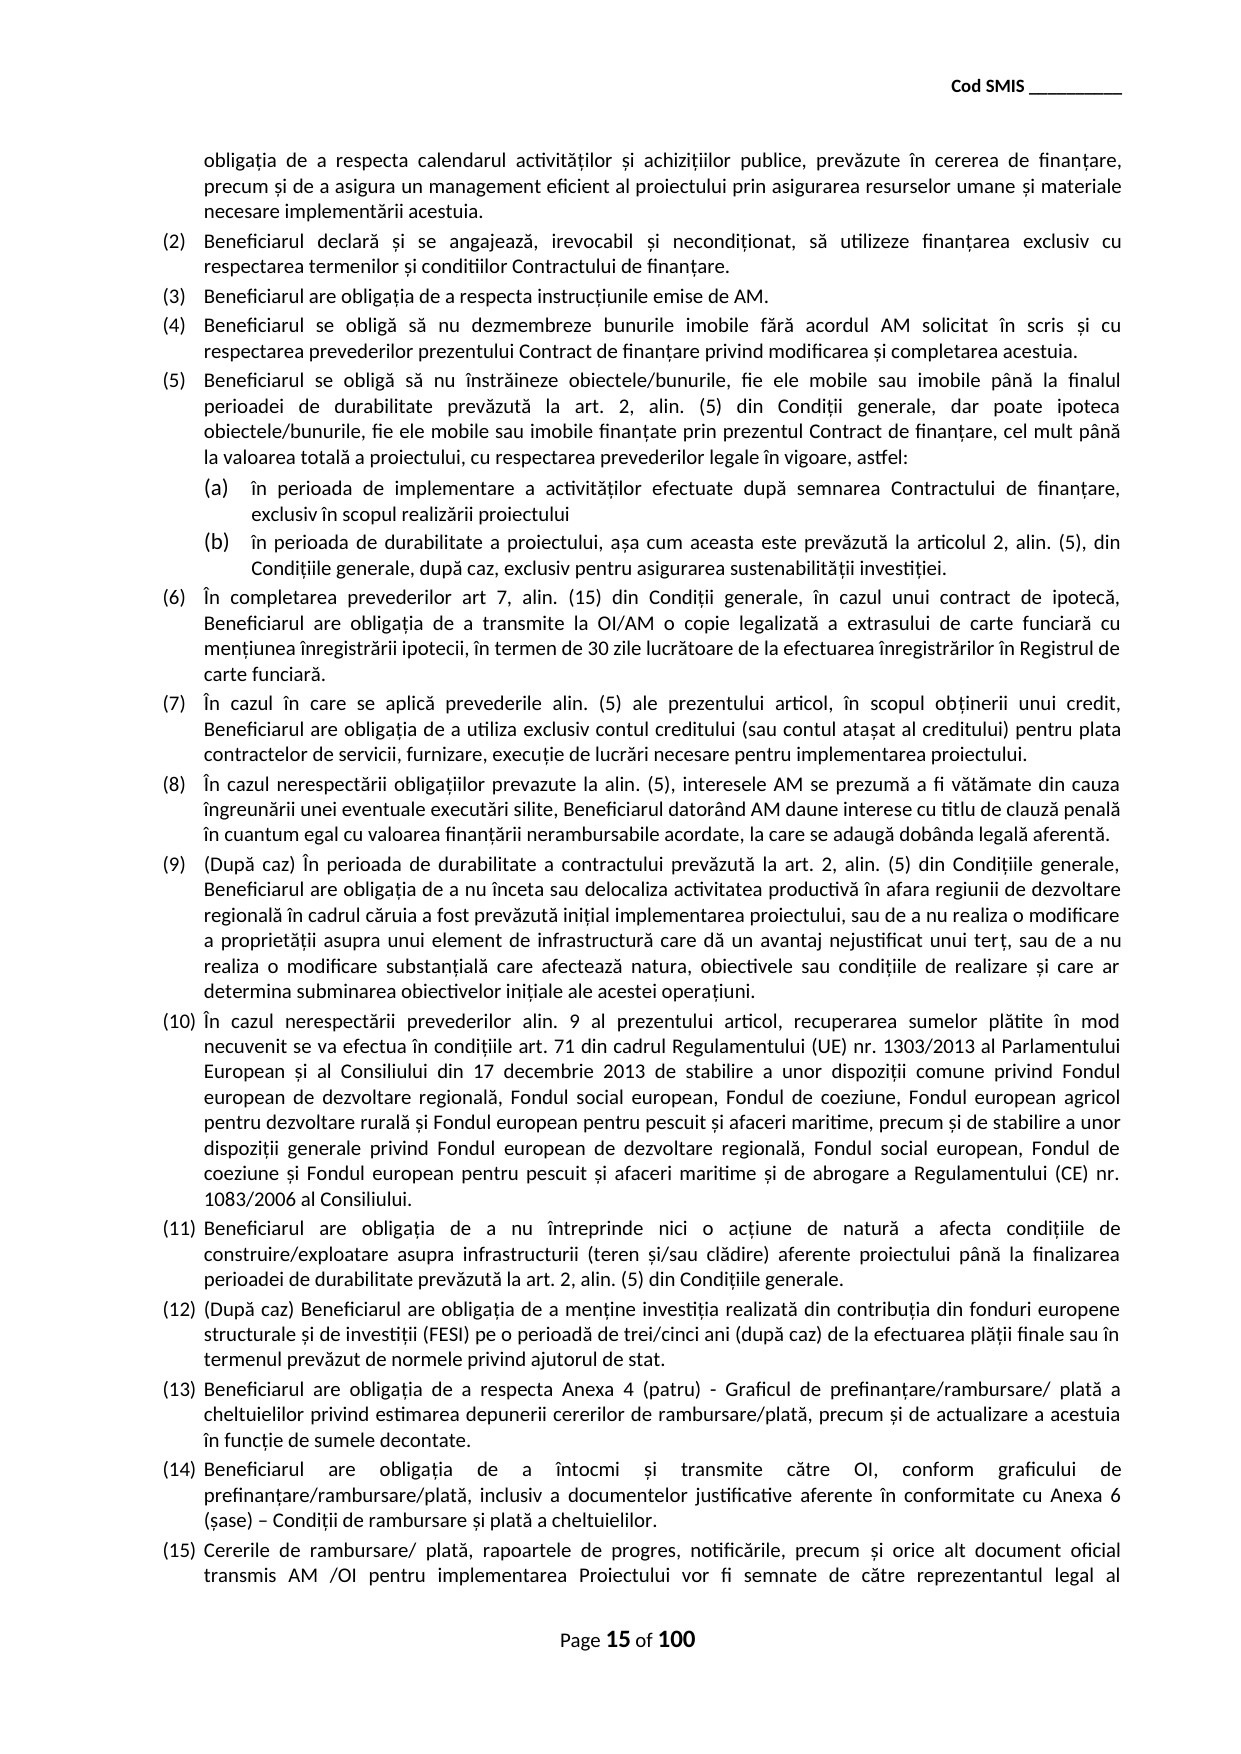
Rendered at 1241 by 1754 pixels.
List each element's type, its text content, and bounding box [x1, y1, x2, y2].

text Beneficiarul are obligaţia de a nu întreprinde nici o acţiune de natură a afecta condițiile de construire/exploatare asupra infrastructurii (teren și/sau clădire) aferente proiectului până la finalizarea perioadei de durabilitate prevăzută la art. 2, alin. (5) din Condițiile generale. [162, 1215, 1122, 1292]
text (După caz) Beneficiarul are obligaţia de a menține investiția realizată din contribuția din fonduri europene structurale şi de investiţii (FESI) pe o perioadă de trei/cinci ani (după caz) de la efectuarea plății finale sau în termenul prevăzut de normele privind ajutorul de stat. [162, 1296, 1122, 1372]
text în perioada de durabilitate a proiectului, aşa cum aceasta este prevăzută la articolul 2, alin. (5), din Condițiile generale, după caz, exclusiv pentru asigurarea sustenabilităţii investiţiei. [204, 527, 1122, 580]
text Beneficiarul se obligă să nu înstrăineze obiectele/bunurile, fie ele mobile sau imobile până la finalul perioadei de durabilitate prevăzută la art. 2, alin. (5) din Condiții generale, dar poate ipoteca obiectele/bunurile, fie ele mobile sau imobile finanţate prin prezentul Contract de finanțare, cel mult până la valoarea totală a proiectului, cu respectarea prevederilor legale în vigoare, astfel: [162, 368, 1122, 469]
text în perioada de implementare a activităților efectuate după semnarea Contractului de finanțare, exclusiv în scopul realizării proiectului [204, 473, 1122, 527]
text Beneficiarul are obligaţia de a respecta instrucțiunile emise de AM. [162, 283, 1122, 308]
text În cazul nerespectării prevederilor alin. 9 al prezentului articol, recuperarea sumelor plătite în mod necuvenit se va efectua în condiţiile art. 71 din cadrul Regulamentului (UE) nr. 1303/2013 al Parlamentului European și al Consiliului din 17 decembrie 2013 de stabilire a unor dispoziții comune privind Fondul european de dezvoltare regională, Fondul social european, Fondul de coeziune, Fondul european agricol pentru dezvoltare rurală și Fondul european pentru pescuit și afaceri maritime, precum și de stabilire a unor dispoziții generale privind Fondul european de dezvoltare regională, Fondul social european, Fondul de coeziune și Fondul european pentru pescuit și afaceri maritime și de abrogare a Regulamentului (CE) nr. 1083/2006 al Consiliului. [162, 1008, 1122, 1211]
text Beneficiarul are obligaţia de a respecta Anexa 4 (patru) - Graficul de prefinanțare/rambursare/ plată a cheltuielilor privind estimarea depunerii cererilor de rambursare/plată, precum și de actualizare a acestuia în funcție de sumele decontate. [162, 1376, 1122, 1452]
text Beneficiarul are obligaţia de a întocmi şi transmite către OI, conform graficului de prefinanțare/rambursare/plată, inclusiv a documentelor justificative aferente în conformitate cu Anexa 6 (șase) – Condiții de rambursare şi plată a cheltuielilor. [162, 1457, 1122, 1533]
text În cazul în care se aplică prevederile alin. (5) ale prezentului articol, în scopul obţinerii unui credit, Beneficiarul are obligaţia de a utiliza exclusiv contul creditului (sau contul ataşat al creditului) pentru plata contractelor de servicii, furnizare, execuţie de lucrări necesare pentru implementarea proiectului. [162, 690, 1122, 767]
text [162, 148, 1122, 224]
text În cazul nerespectării obligaţiilor prevazute la alin. (5), interesele AM se prezumă a fi vătămate din cauza îngreunării unei eventuale executări silite, Beneficiarul datorând AM daune interese cu titlu de clauză penală în cuantum egal cu valoarea finanțării nerambursabile acordate, la care se adaugă dobânda legală aferentă. [162, 771, 1122, 847]
text Beneficiarul se obligă să nu dezmembreze bunurile imobile fără acordul AM solicitat în scris şi cu respectarea prevederilor prezentului Contract de finanțare privind modificarea și completarea acestuia. [162, 313, 1122, 363]
text În completarea prevederilor art 7, alin. (15) din Condiții generale, în cazul unui contract de ipotecă, Beneficiarul are obligaţia de a transmite la OI/AM o copie legalizată a extrasului de carte funciară cu menţiunea înregistrării ipotecii, în termen de 30 zile lucrătoare de la efectuarea înregistrărilor în Registrul de carte funciară. [162, 584, 1122, 686]
text Beneficiarul declară și se angajează, irevocabil şi necondiţionat, să utilizeze finanţarea exclusiv cu respectarea termenilor şi conditiilor Contractului de finanţare. [162, 228, 1122, 279]
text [162, 1537, 1122, 1588]
text (După caz) În perioada de durabilitate a contractului prevăzută la art. 2, alin. (5) din Condițiile generale, Beneficiarul are obligaţia de a nu înceta sau delocaliza activitatea productivă în afara regiunii de dezvoltare regională în cadrul căruia a fost prevăzută inițial implementarea proiectului, sau de a nu realiza o modificare a proprietății asupra unui element de infrastructură care dă un avantaj nejustificat unui terţ, sau de a nu realiza o modificare substanțială care afectează natura, obiectivele sau condițiile de realizare și care ar determina subminarea obiectivelor inițiale ale acestei operaţiuni. [162, 851, 1122, 1004]
